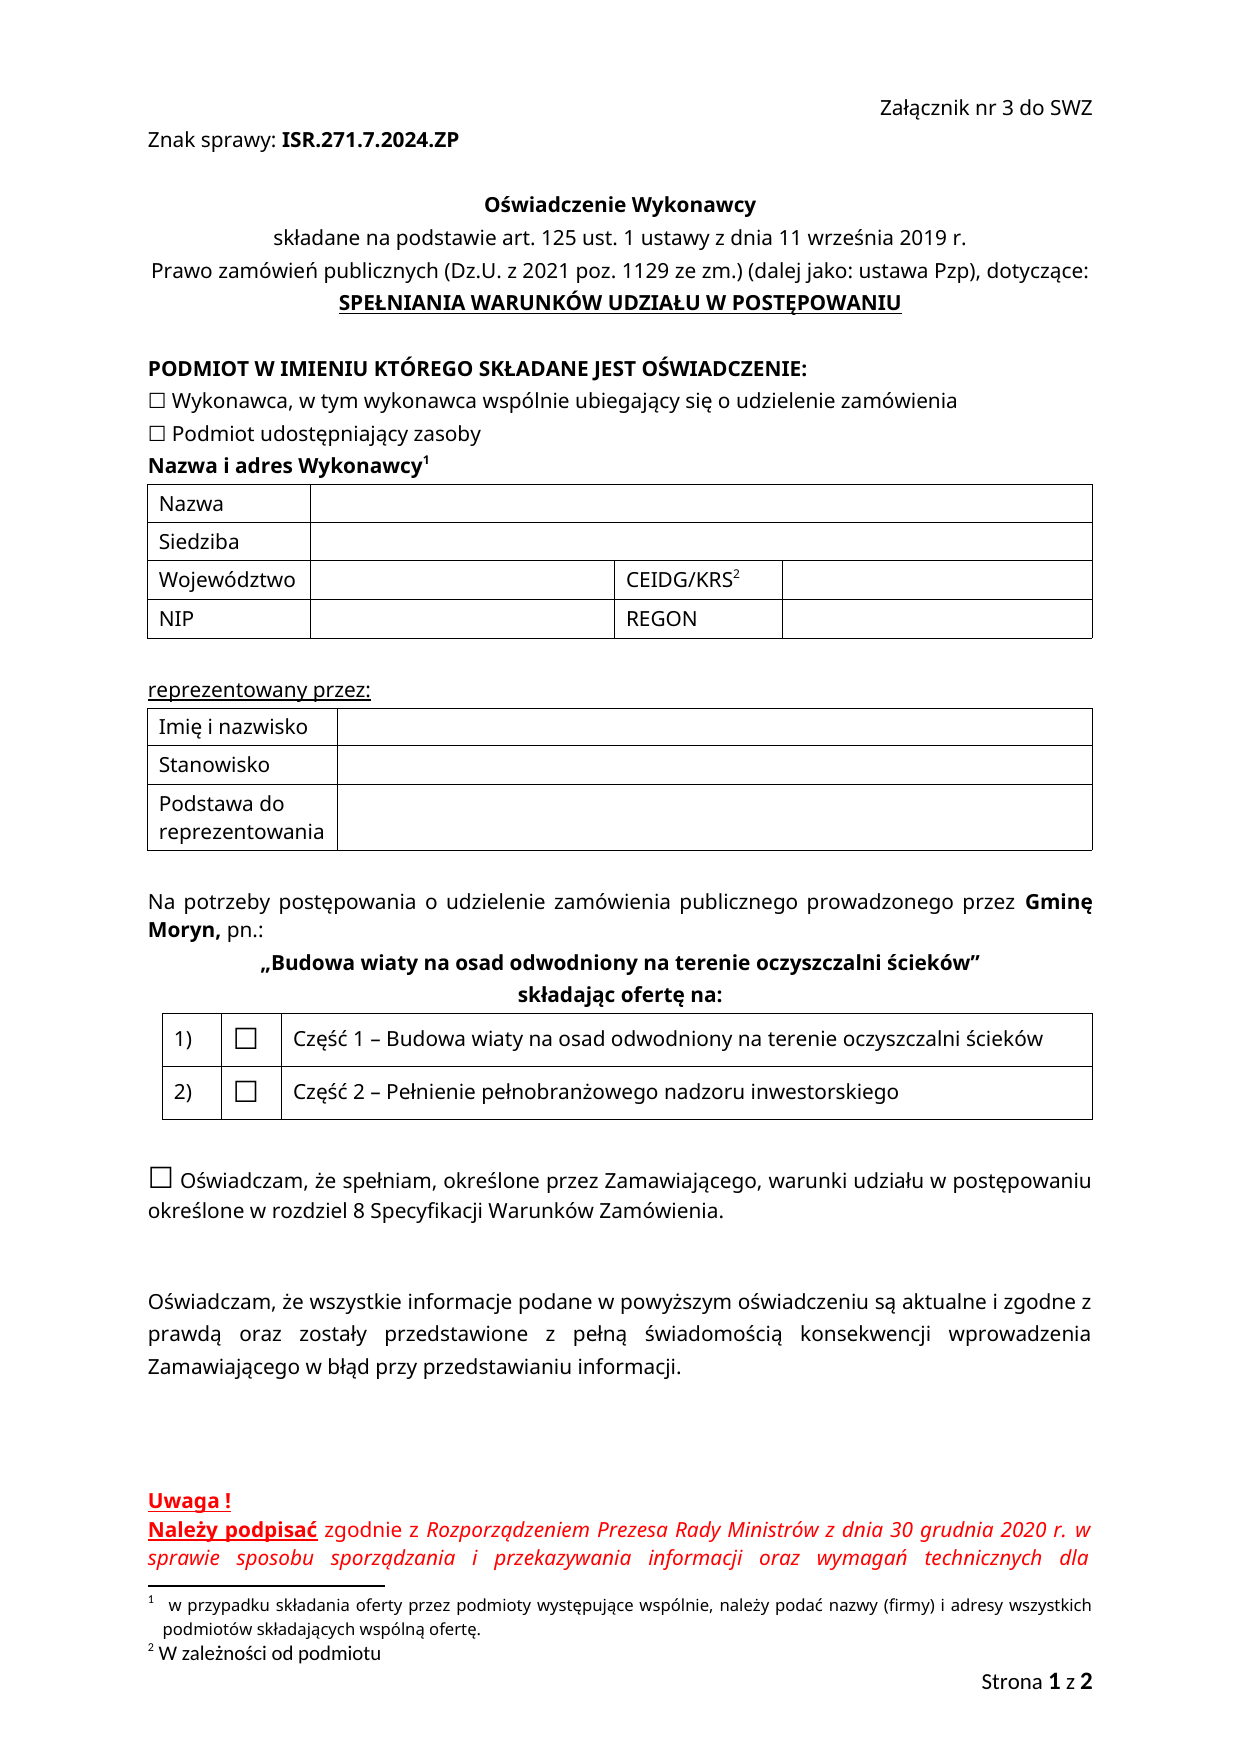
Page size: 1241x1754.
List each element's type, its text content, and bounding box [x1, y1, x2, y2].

text Wykonawca, w tym wykonawca wspólnie ubiegający się o udzielenie zamówienia [148, 386, 1093, 415]
text Podmiot udostępniający zasoby [148, 419, 1093, 447]
text Oświadczam, że wszystkie informacje podane w powyższym oświadczeniu są aktualne i zgodne z prawdą oraz zostały przedstawione z pełną świadomością konsekwencji wprowadzenia Zamawiającego w błąd przy przedstawianiu informacji. [148, 1287, 1093, 1380]
table_header Imię i nazwisko [148, 709, 337, 745]
subtitle Załącznik nr 3 do SWZ [207, 93, 1093, 121]
table_cell [338, 746, 1092, 784]
text Na potrzeby postępowania o udzielenie zamówienia publicznego prowadzonego przez Gminę Moryn, pn.: [148, 887, 1093, 944]
text Znak sprawy: ISR.271.7.2024.ZP [148, 125, 1093, 154]
table_cell Województwo [148, 561, 310, 599]
text Nazwa i adres Wykonawcy [148, 451, 1093, 480]
table_cell [311, 561, 614, 599]
table_cell Stanowisko [148, 746, 337, 784]
table_cell Siedziba [148, 523, 310, 560]
table_cell 2) [163, 1067, 221, 1119]
table_header 1) [163, 1014, 221, 1066]
table_cell [783, 561, 1092, 599]
text Prawo zamówień publicznych (Dz.U. z 2021 poz. 1129 ze zm.) (dalej jako: ustawa Pzp), dotyczące: [148, 256, 1093, 284]
table_header Nazwa [148, 485, 310, 521]
table_header [311, 485, 1092, 521]
text „Budowa wiaty na osad odwodniony na terenie oczyszczalni ścieków” [148, 948, 1093, 976]
table_cell Część 2 – Pełnienie pełnobranżowego nadzoru inwestorskiego [282, 1067, 1092, 1119]
text PODMIOT W IMIENIU KTÓREGO SKŁADANE JEST OŚWIADCZENIE: [148, 354, 1093, 382]
table_header Część 1 – Budowa wiaty na osad odwodniony na terenie oczyszczalni ścieków [282, 1014, 1092, 1066]
text Oświadczam, że spełniam, określone przez Zamawiającego, warunki udziału w postępowaniu określone w rozdziel 8 Specyfikacji Warunków Zamówienia. [148, 1157, 1093, 1225]
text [148, 1515, 1093, 1572]
table_cell Podstawa do reprezentowania [148, 785, 337, 850]
table_cell REGON [615, 600, 782, 638]
table_cell NIP [148, 600, 310, 638]
table_cell CEIDG/KRS [615, 561, 782, 599]
text reprezentowany przez: [148, 675, 1093, 704]
table_cell [311, 523, 1092, 560]
table_header [338, 709, 1092, 745]
text SPEŁNIANIA WARUNKÓW UDZIAŁU W POSTĘPOWANIU [148, 288, 1093, 317]
table_cell [338, 785, 1092, 850]
text składane na podstawie art. 125 ust. 1 ustawy z dnia 11 września 2019 r. [148, 223, 1093, 252]
text składając ofertę na: [148, 981, 1093, 1009]
table_cell [311, 600, 614, 638]
table_cell [783, 600, 1092, 638]
text Uwaga ! [148, 1486, 1093, 1515]
text Oświadczenie Wykonawcy [148, 191, 1093, 219]
